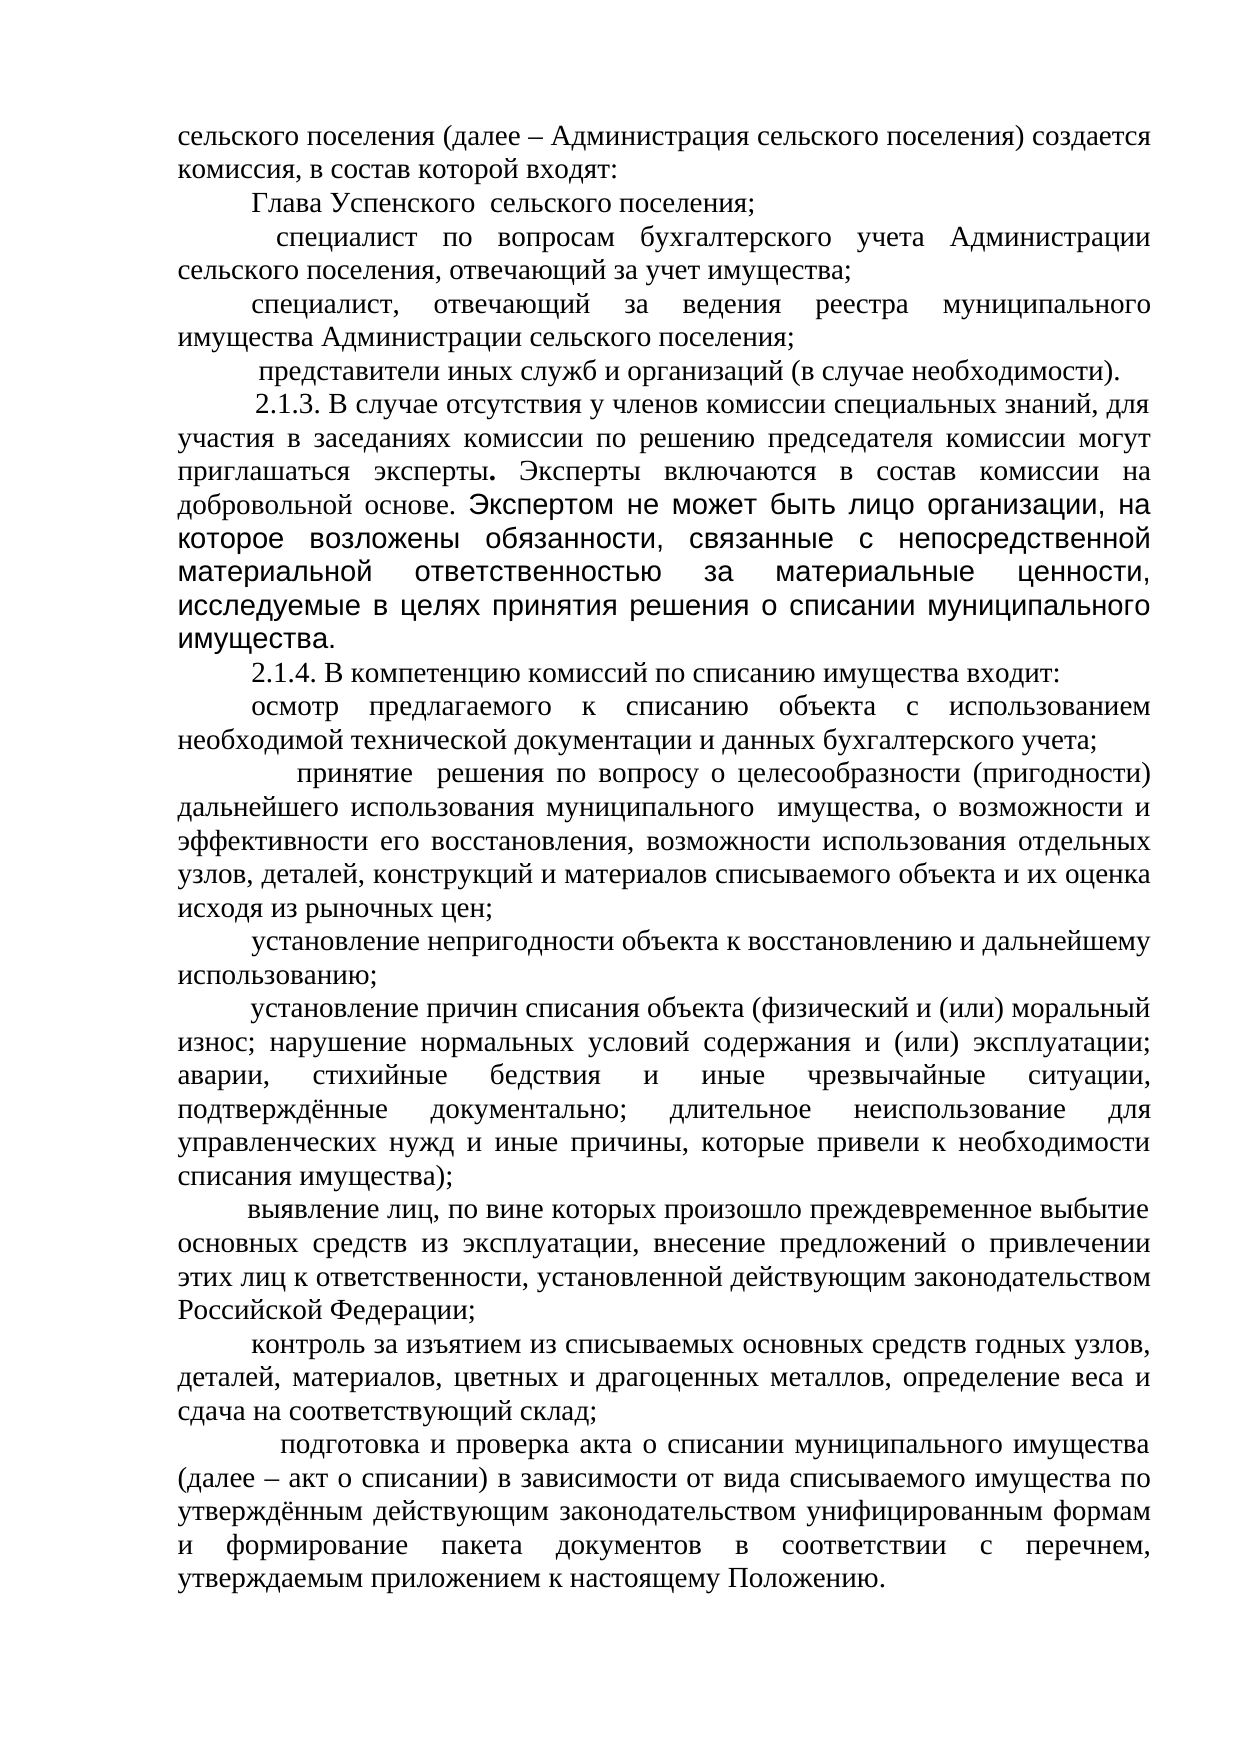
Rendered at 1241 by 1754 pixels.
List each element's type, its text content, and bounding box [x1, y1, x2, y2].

text принятие решения по вопросу о целесообразности (пригодности) дальнейшего использования муниципального имущества, о возможности и эффективности его восстановления, возможности использования отдельных узлов, деталей, конструкций и материалов списываемого объекта и их оценка исходя из рыночных цен; [177, 756, 1152, 923]
text установление причин списания объекта (физический и (или) моральный износ; нарушение нормальных условий содержания и (или) эксплуатации; аварии, стихийные бедствия и иные чрезвычайные ситуации, подтверждённые документально; длительное неиспользование для управленческих нужд и иные причины, которые привели к необходимости списания имущества); [177, 990, 1152, 1192]
text 2.1.3. В случае отсутствия у членов комиссии специальных знаний, для участия в заседаниях комиссии по решению председателя комиссии могут приглашаться эксперты. Эксперты включаются в состав комиссии на добровольной основе. Экспертом не может быть лицо организации, на которое возложены обязанности, связанные с непосредственной материальной ответственностью за материальные ценности, исследуемые в целях принятия решения о списании муниципального имущества. [177, 386, 1152, 655]
text выявление лиц, по вине которых произошло преждевременное выбытие основных средств из эксплуатации, внесение предложений о привлечении этих лиц к ответственности, установленной действующим законодательством Российской Федерации; [177, 1192, 1152, 1326]
text представители иных служб и организаций (в случае необходимости). [177, 353, 1152, 386]
text Глава Успенского сельского поселения; [177, 185, 1152, 219]
text контроль за изъятием из списываемых основных средств годных узлов, деталей, материалов, цветных и драгоценных металлов, определение веса и сдача на соответствующий склад; [177, 1326, 1152, 1426]
text специалист, отвечающий за ведения реестра муниципального имущества Администрации сельского поселения; [177, 286, 1152, 353]
text 2.1.4. В компетенцию комиссий по списанию имущества входит: [177, 655, 1152, 688]
text установление непригодности объекта к восстановлению и дальнейшему использованию; [177, 923, 1152, 990]
text осмотр предлагаемого к списанию объекта с использованием необходимой технической документации и данных бухгалтерского учета; [177, 688, 1152, 756]
text подготовка и проверка акта о списании муниципального имущества (далее – акт о списании) в зависимости от вида списываемого имущества по утверждённым действующим законодательством унифицированным формам и формирование пакета документов в соответствии с перечнем, утверждаемым приложением к настоящему Положению. [177, 1426, 1152, 1594]
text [177, 118, 1152, 185]
text специалист по вопросам бухгалтерского учета Администрации сельского поселения, отвечающий за учет имущества; [177, 219, 1152, 286]
